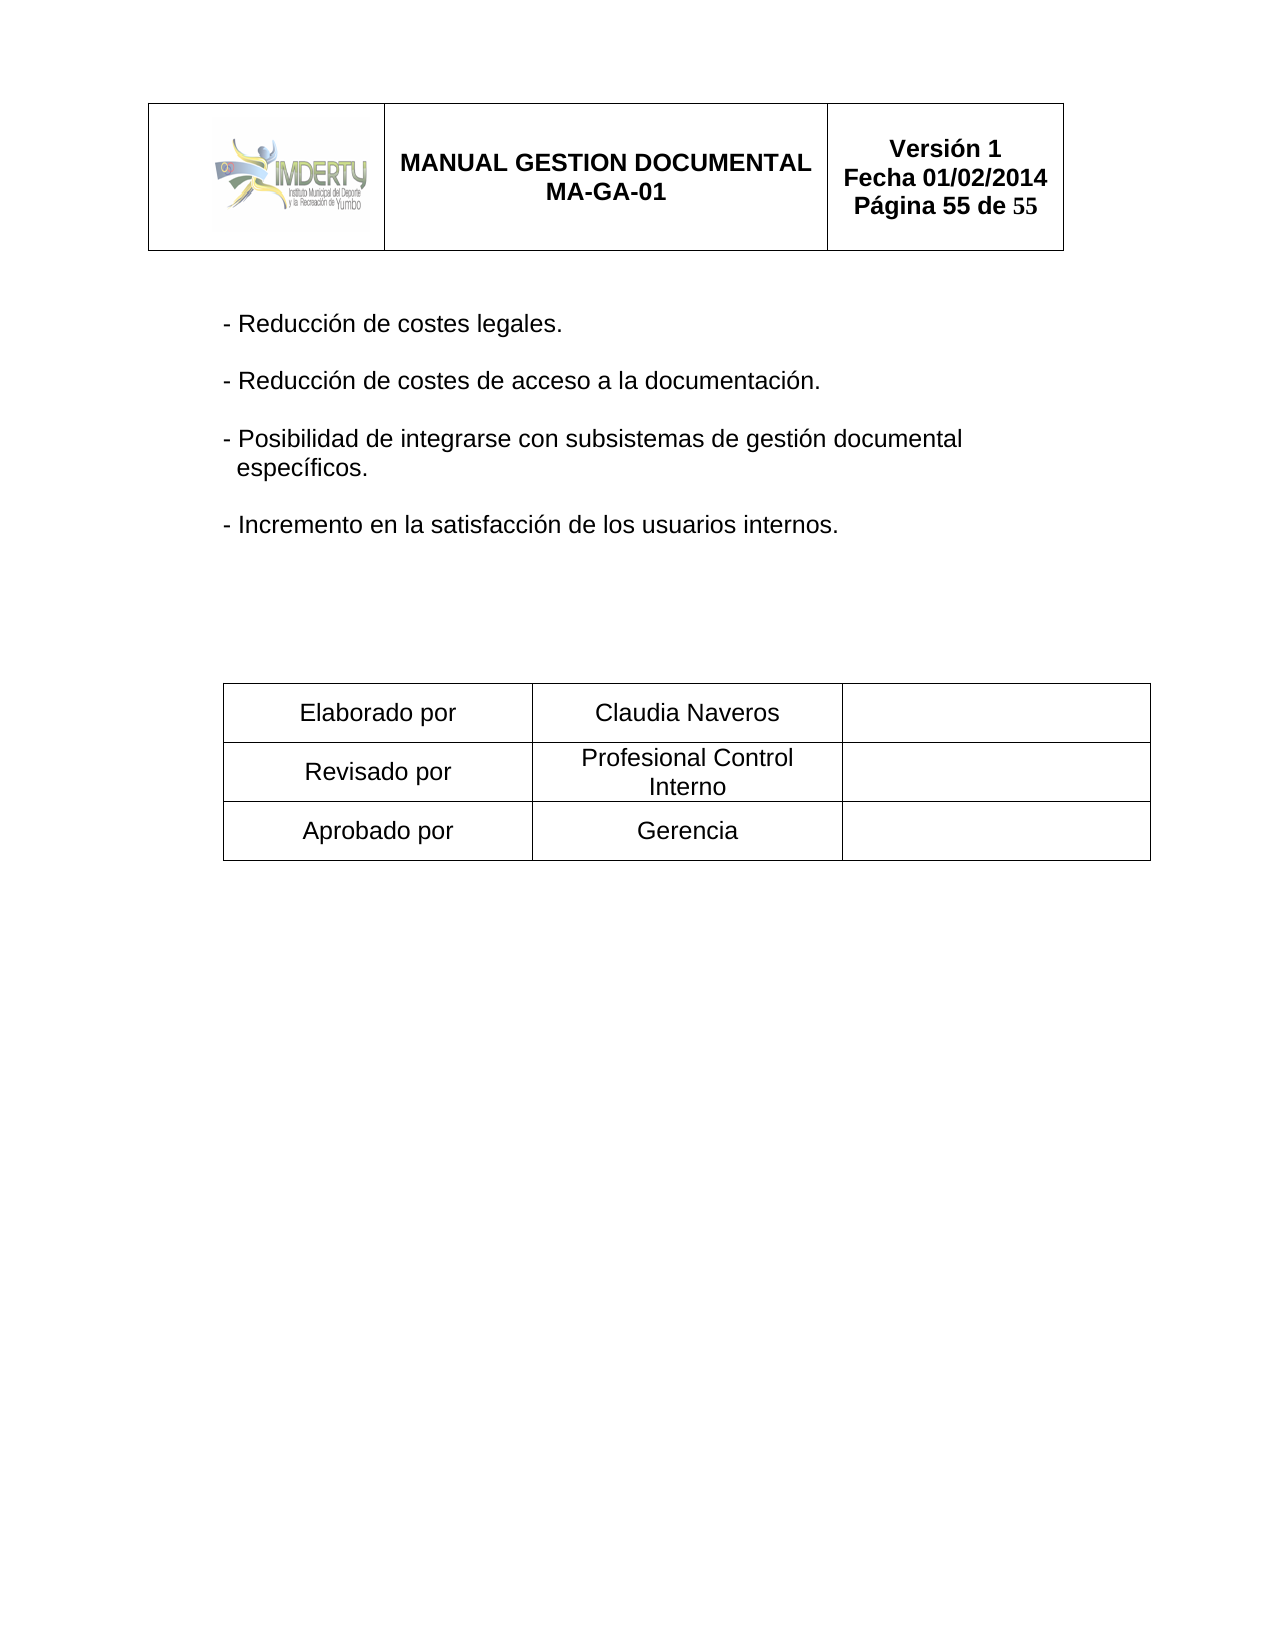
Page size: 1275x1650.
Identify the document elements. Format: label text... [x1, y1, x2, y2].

picture [211, 117, 370, 232]
table_cell Aprobado por [224, 802, 532, 860]
table_cell [843, 743, 1150, 801]
list - Incremento en la satisfacción de los usuarios internos. [223, 510, 1127, 539]
table_header [843, 684, 1150, 742]
table_cell Profesional Control Interno [533, 743, 842, 801]
list - Reducción de costes de acceso a la documentación. [223, 366, 1127, 395]
table_header Claudia Naveros [533, 684, 842, 742]
table_cell Revisado por [224, 743, 532, 801]
list - Posibilidad de integrarse con subsistemas de gestión documental [223, 424, 1127, 452]
table_cell [843, 802, 1150, 860]
list - Reducción de costes legales. [223, 309, 1127, 337]
table_header Elaborado por [224, 684, 532, 742]
list específicos. [223, 452, 1127, 481]
table_cell Gerencia [533, 802, 842, 860]
